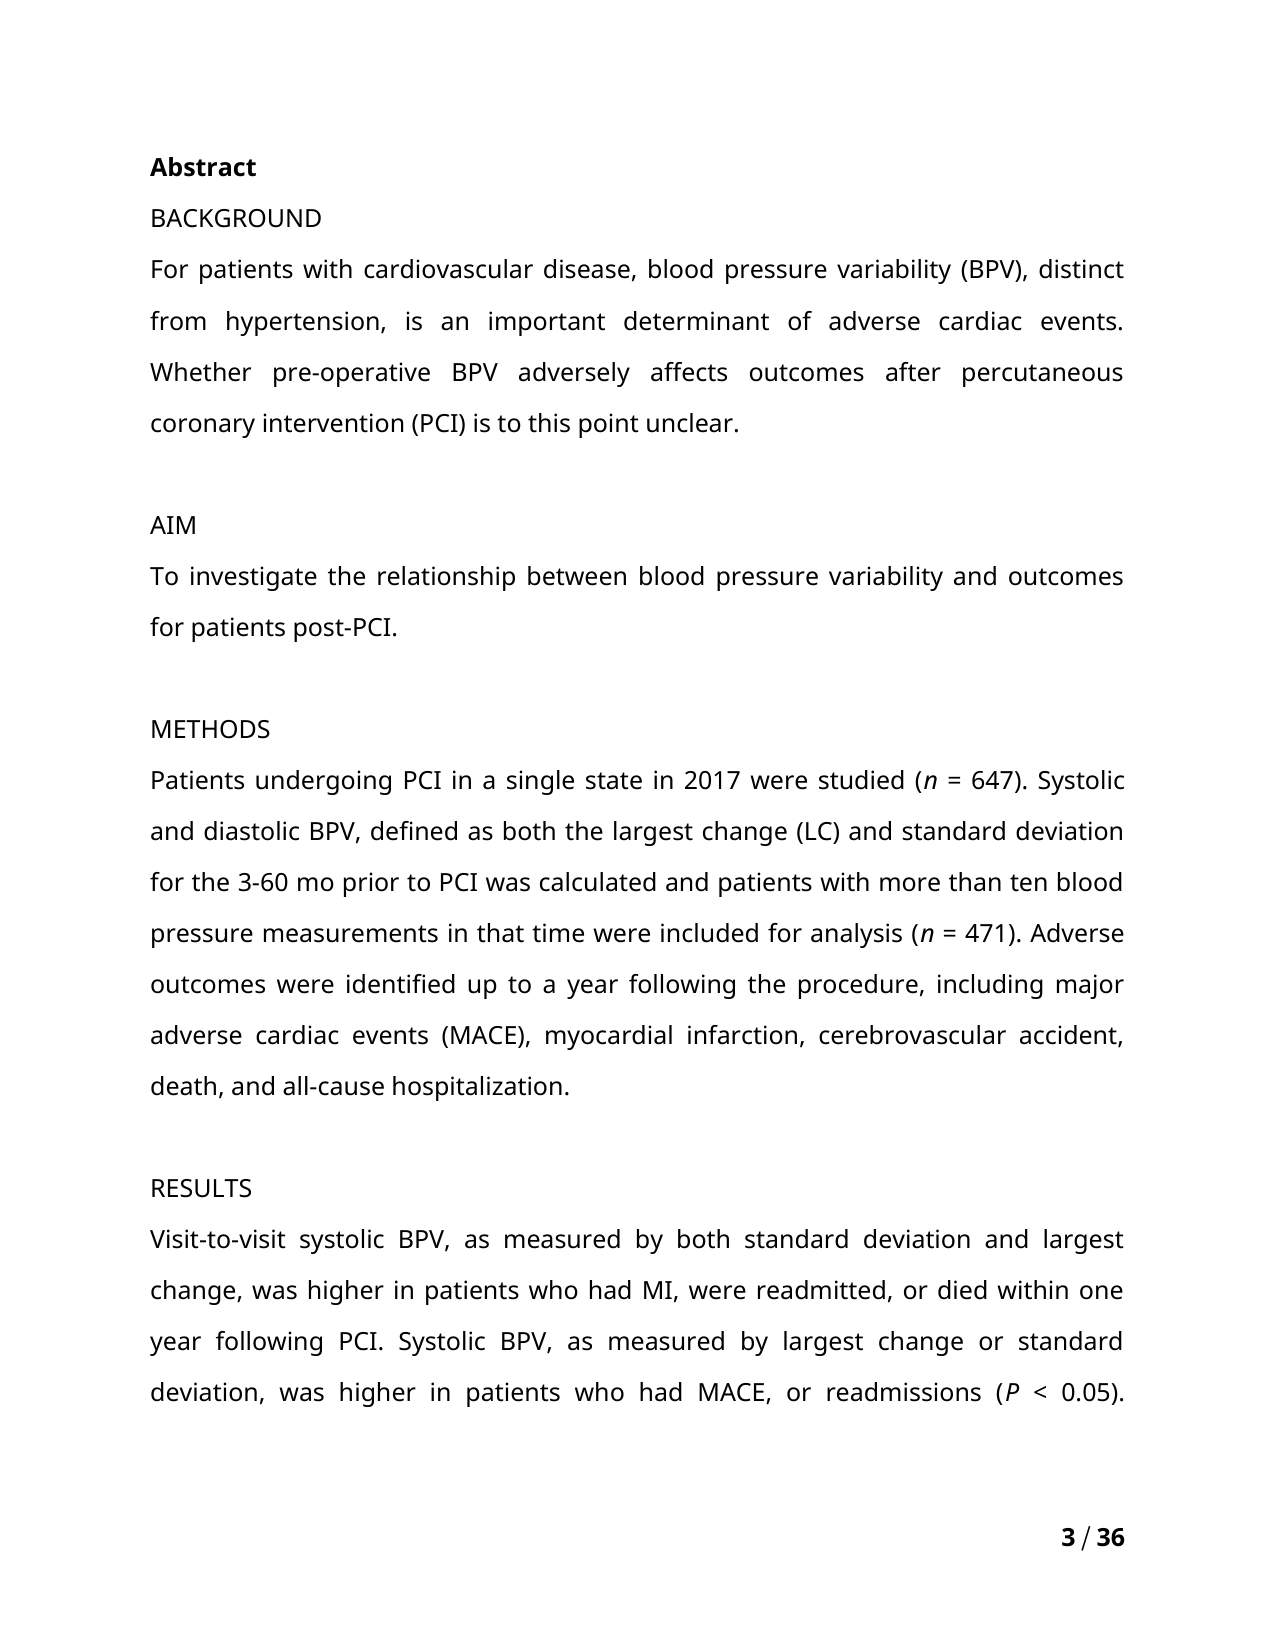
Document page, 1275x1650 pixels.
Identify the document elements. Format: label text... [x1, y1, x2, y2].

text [150, 1222, 1125, 1409]
text AIM [150, 507, 1125, 541]
text METHODS [150, 711, 1125, 746]
text Abstract [150, 150, 1125, 184]
text To investigate the relationship between blood pressure variability and outcomes for patients post-PCI. [150, 558, 1125, 643]
text Patients undergoing PCI in a single state in 2017 were studied (n = 647). Systolic and diastolic BPV, defined as both the largest change (LC) and standard deviation for the 3-60 mo prior to PCI was calculated and patients with more than ten blood pressure measurements in that time were included for analysis (n = 471). Adverse outcomes were identified up to a year following the procedure, including major adverse cardiac events (MACE), myocardial infarction, cerebrovascular accident, death, and all-cause hospitalization. [150, 762, 1125, 1103]
text RESULTS [150, 1171, 1125, 1205]
text BACKGROUND [150, 201, 1125, 235]
text For patients with cardiovascular disease, blood pressure variability (BPV), distinct from hypertension, is an important determinant of adverse cardiac events. Whether pre-operative BPV adversely affects outcomes after percutaneous coronary intervention (PCI) is to this point unclear. [150, 252, 1125, 439]
